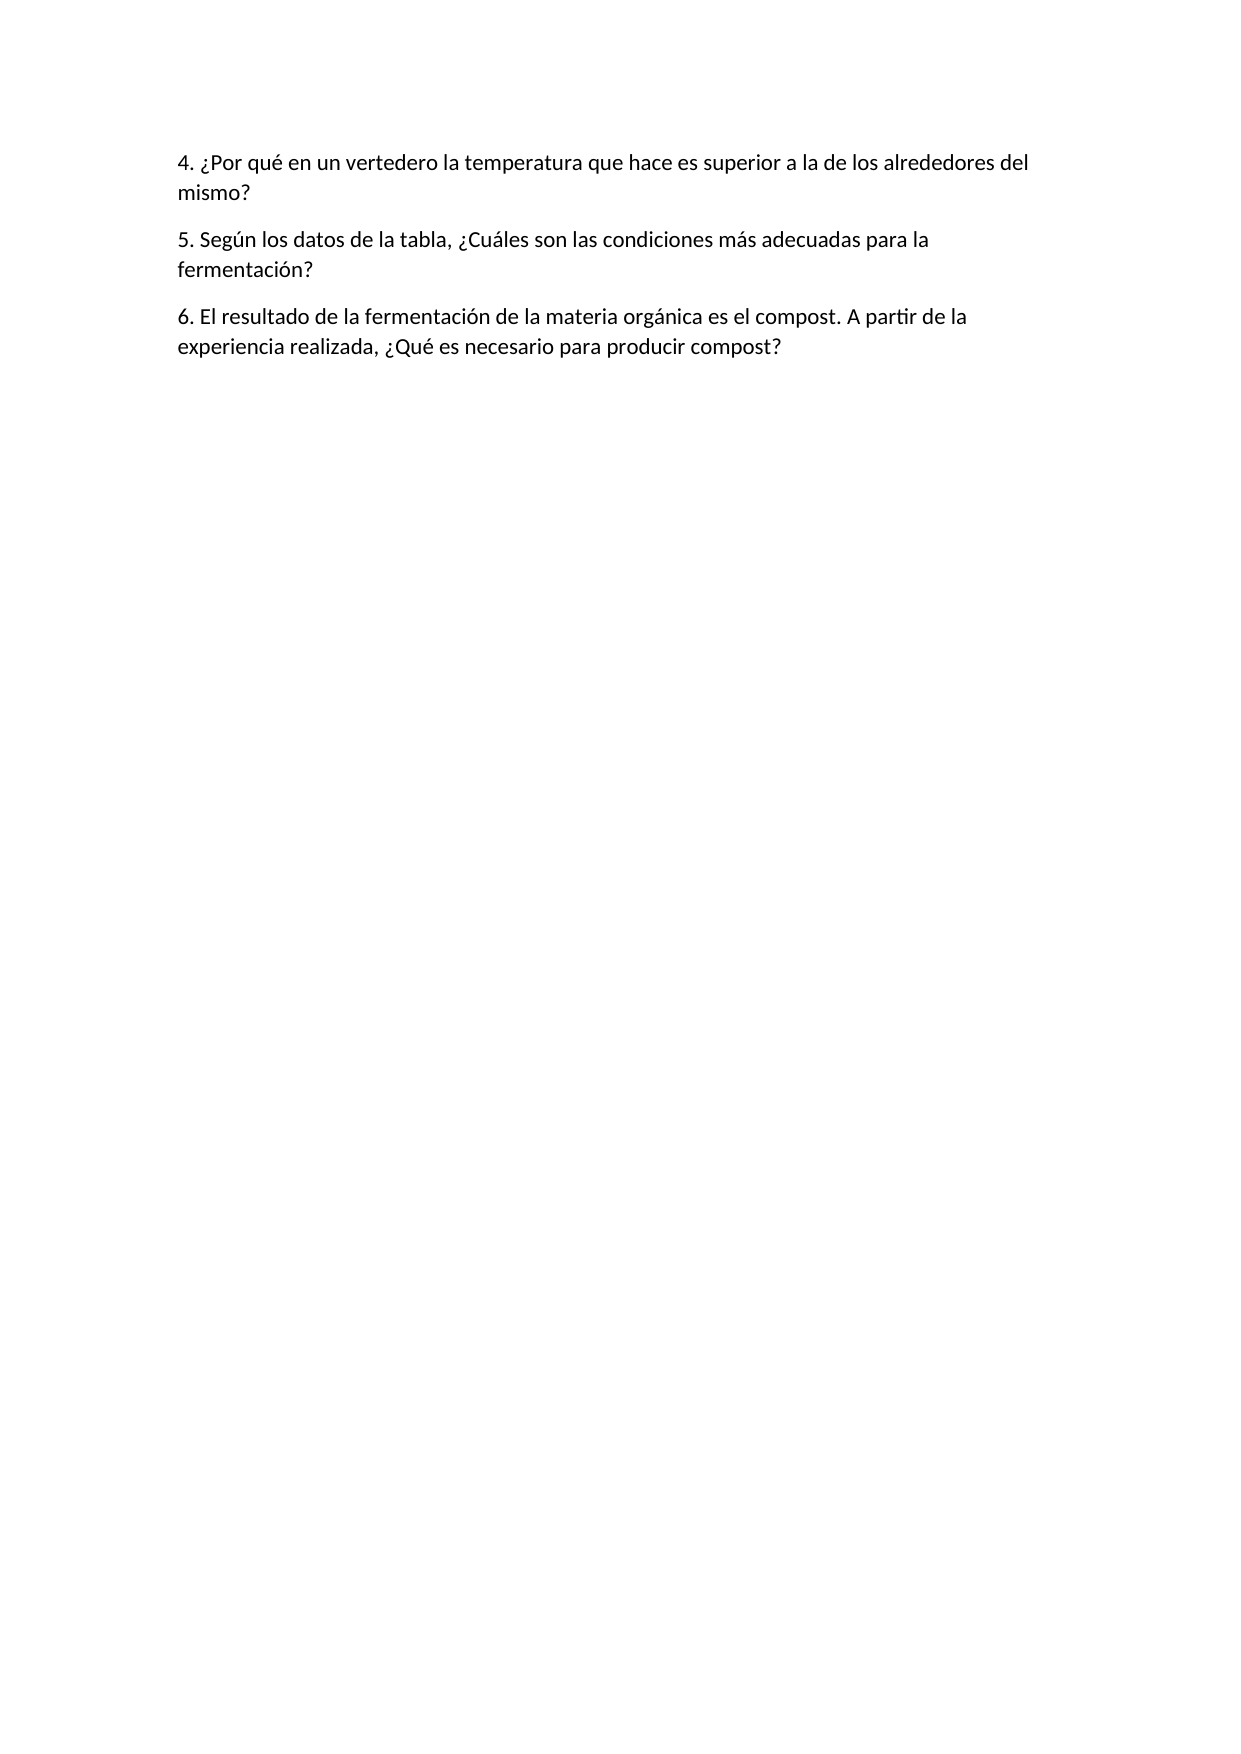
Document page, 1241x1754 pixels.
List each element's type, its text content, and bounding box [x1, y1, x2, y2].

text 5. Según los datos de la tabla, ¿Cuáles son las condiciones más adecuadas para la fermentación? [177, 225, 1063, 283]
text 6. El resultado de la fermentación de la materia orgánica es el compost. A partir de la experiencia realizada, ¿Qué es necesario para producir compost? [177, 302, 1063, 360]
text 4. ¿Por qué en un vertedero la temperatura que hace es superior a la de los alrededores del mismo? [177, 148, 1063, 206]
